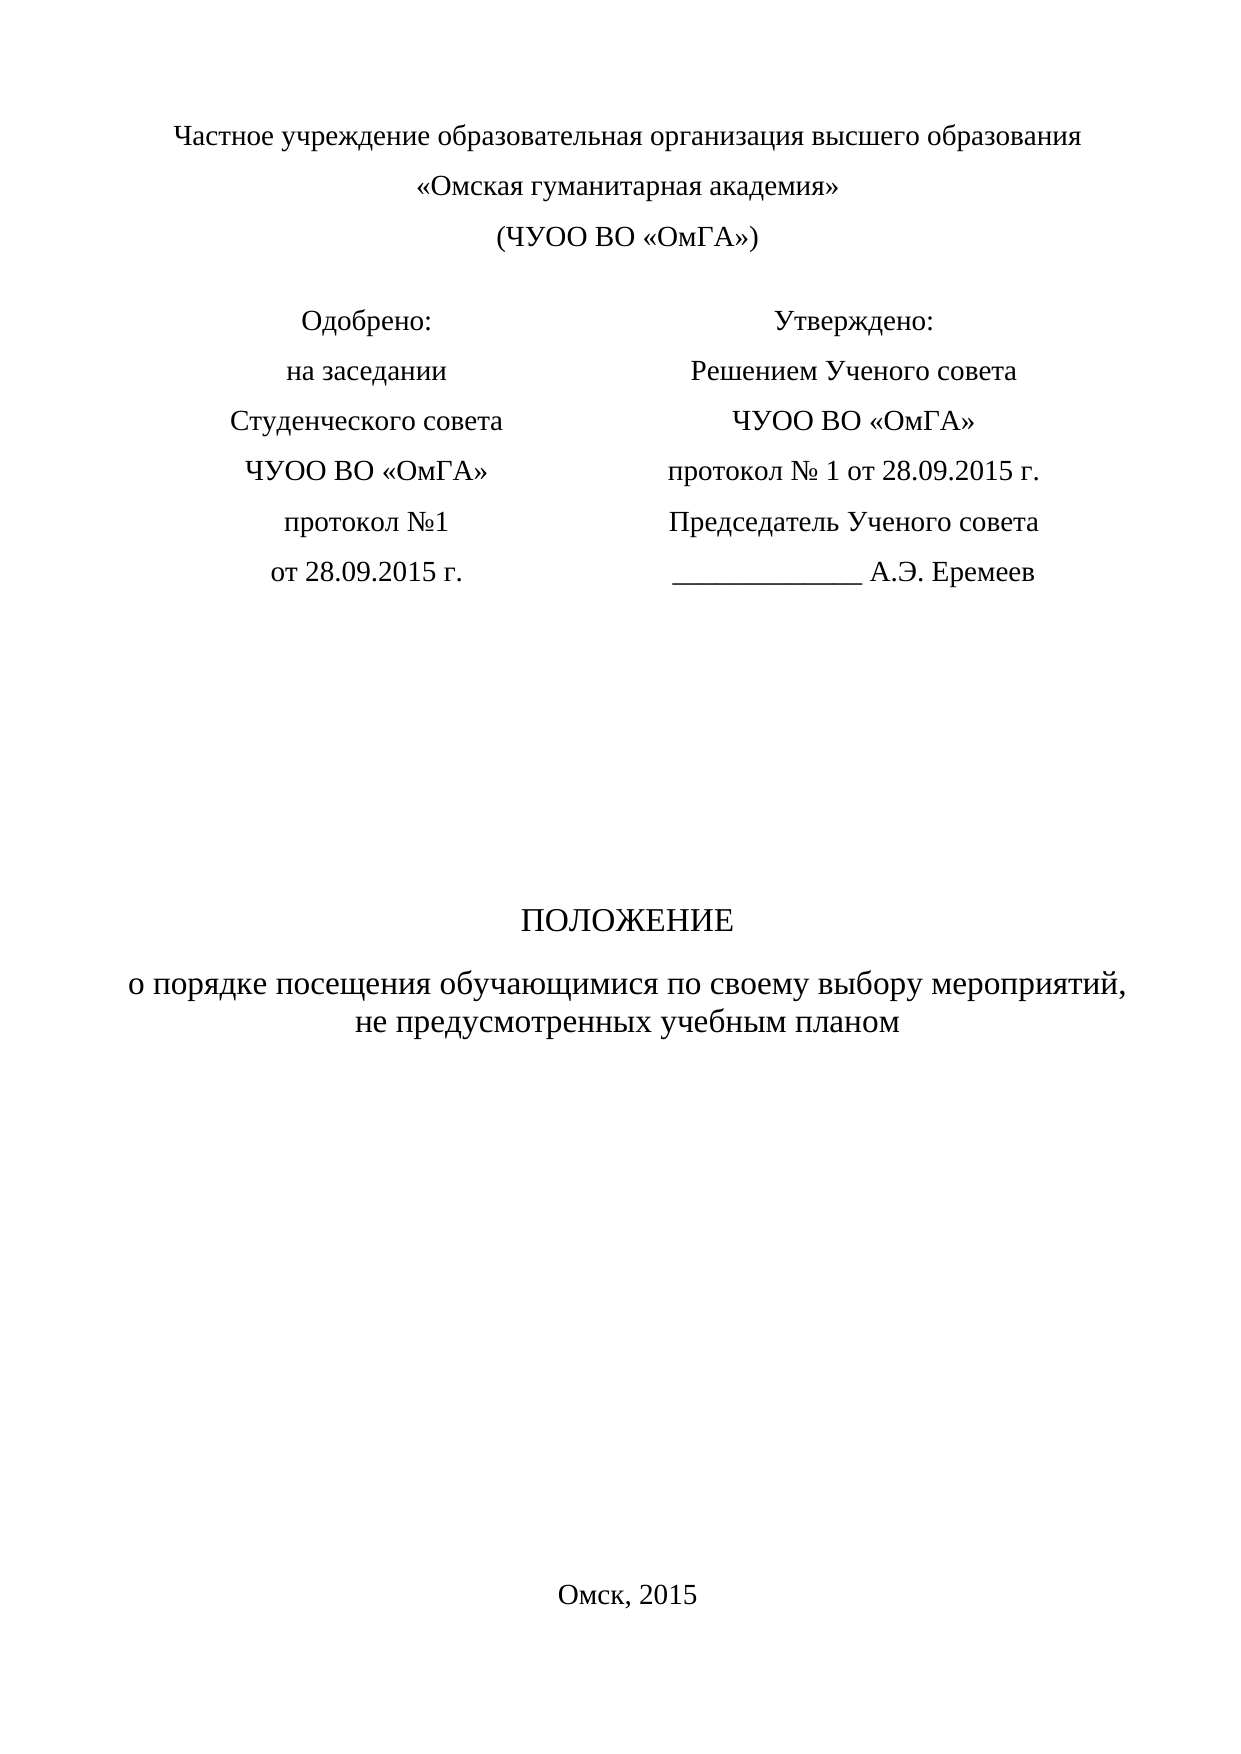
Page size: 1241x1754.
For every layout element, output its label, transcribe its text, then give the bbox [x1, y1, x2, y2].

table_header Одобрено: на заседании Студенческого совета ЧУОО ВО «ОмГА» протокол №1 от 28.09.2015 г. [92, 303, 641, 602]
subtitle «Омская гуманитарная академия» [103, 168, 1152, 202]
text Омск, 2015 [103, 1577, 1152, 1610]
text не предусмотренных учебным планом [103, 1002, 1152, 1040]
table_header Утверждено: Решением Ученого совета ЧУОО ВО «ОмГА» протокол № 1 от 28.09.2015 г. Председатель Ученого совета _____________ А.Э. Еремеев [641, 303, 1067, 602]
subtitle Частное учреждение образовательная организация высшего образования [103, 118, 1152, 152]
text о порядке посещения обучающимися по своему выбору мероприятий, [103, 963, 1152, 1002]
subtitle (ЧУОО ВО «ОмГА») [103, 219, 1152, 252]
text ПОЛОЖЕНИЕ [103, 900, 1152, 938]
